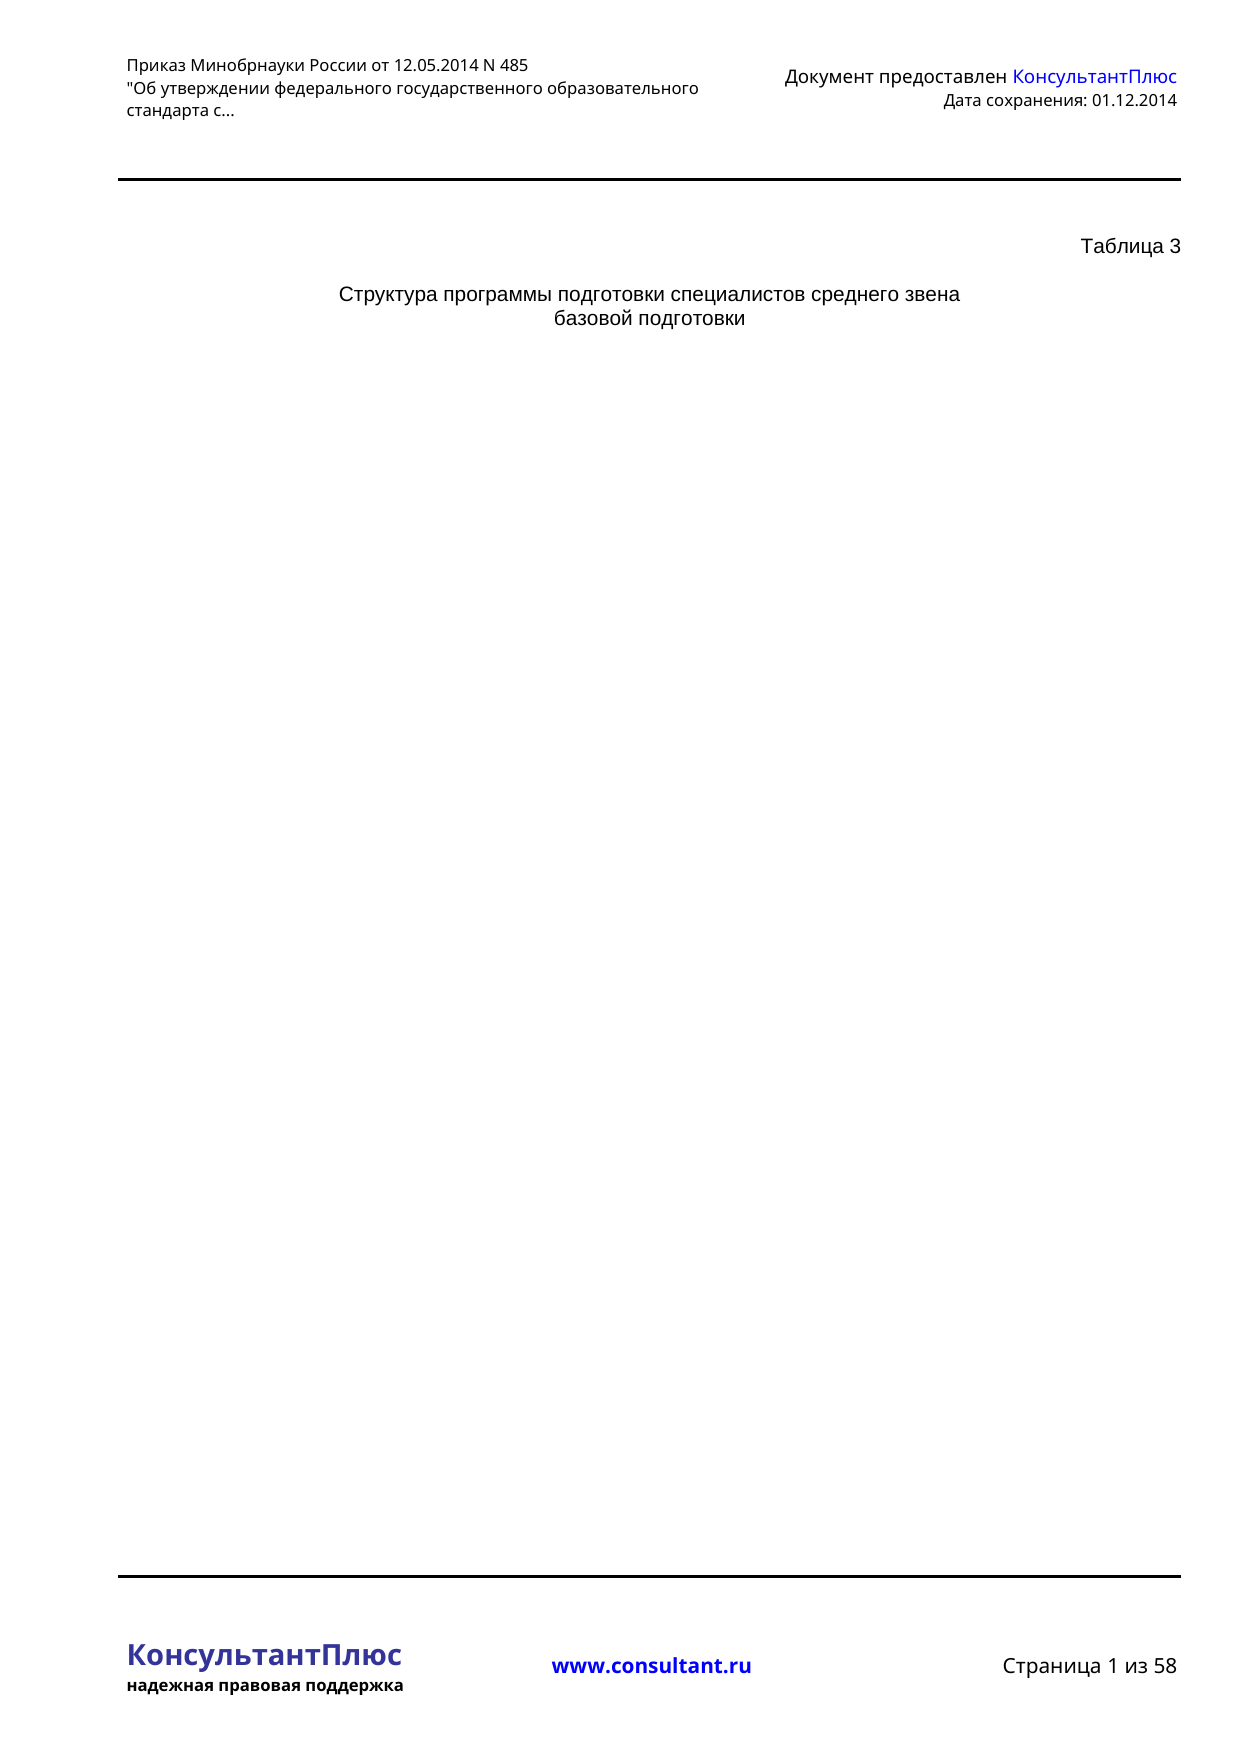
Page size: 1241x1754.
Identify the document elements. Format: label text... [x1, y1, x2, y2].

text Таблица 3 [118, 233, 1181, 257]
text базовой подготовки [118, 305, 1181, 329]
text Структура программы подготовки специалистов среднего звена [118, 281, 1181, 305]
